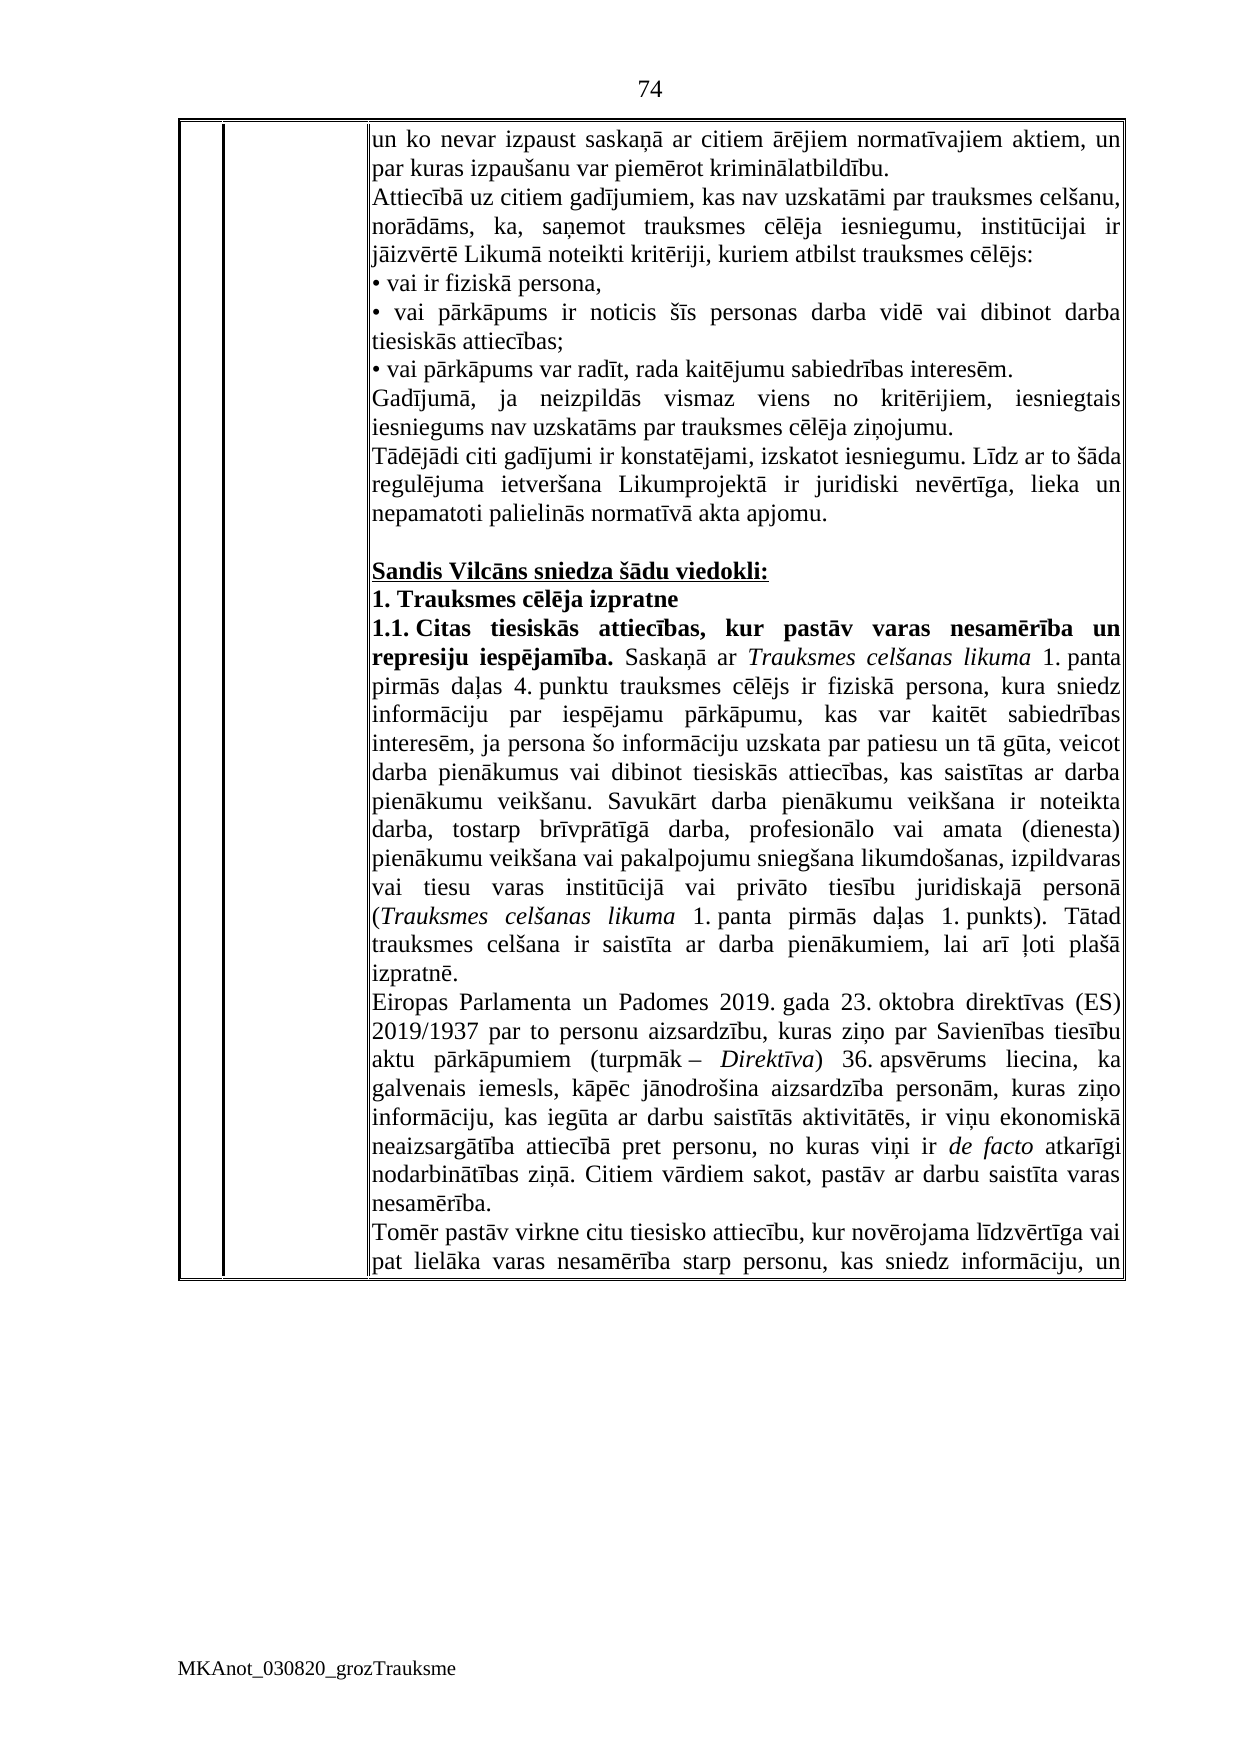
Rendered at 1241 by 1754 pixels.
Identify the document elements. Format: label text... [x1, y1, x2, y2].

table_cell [223, 122, 368, 1278]
table_cell 3. [181, 120, 223, 1278]
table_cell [369, 122, 1123, 1278]
